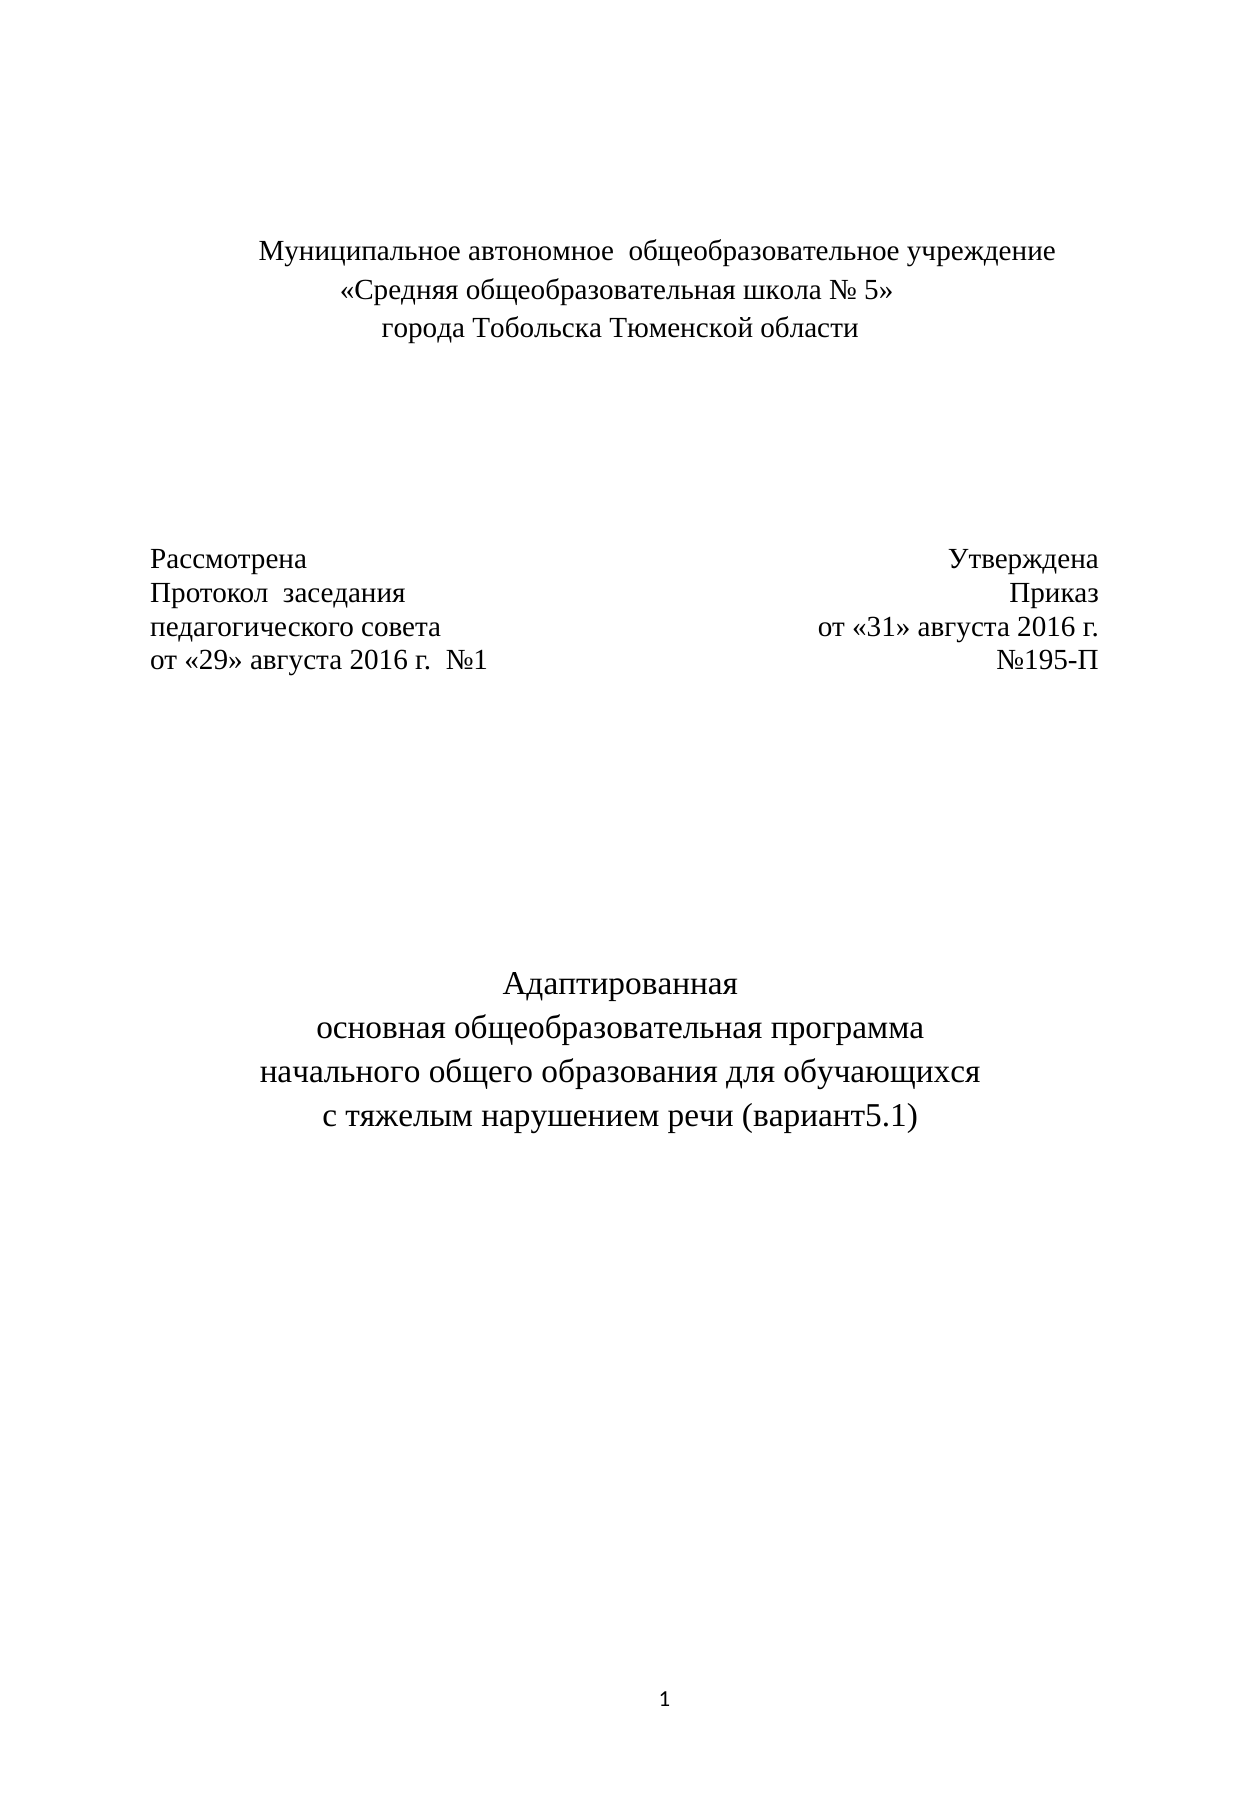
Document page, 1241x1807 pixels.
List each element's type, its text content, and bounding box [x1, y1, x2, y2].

text начального общего образования для обучающихся [150, 1052, 1090, 1090]
table_header Рассмотрена Протокол заседания педагогического совета от «29» августа 2016 г. №1 [139, 542, 785, 743]
text Муниципальное автономное общеобразовательное учреждение «Средняя общеобразовательная школа № 5» города Тобольска Тюменской области [150, 233, 1090, 344]
text Адаптированная [150, 963, 1090, 1002]
table_header Утверждена Приказ от «31» августа 2016 г. №195-П [785, 542, 1110, 743]
text 1 [658, 1684, 1090, 1712]
text основная общеобразовательная программа [150, 1007, 1090, 1046]
text с тяжелым нарушением речи (вариант5.1) [150, 1096, 1090, 1134]
